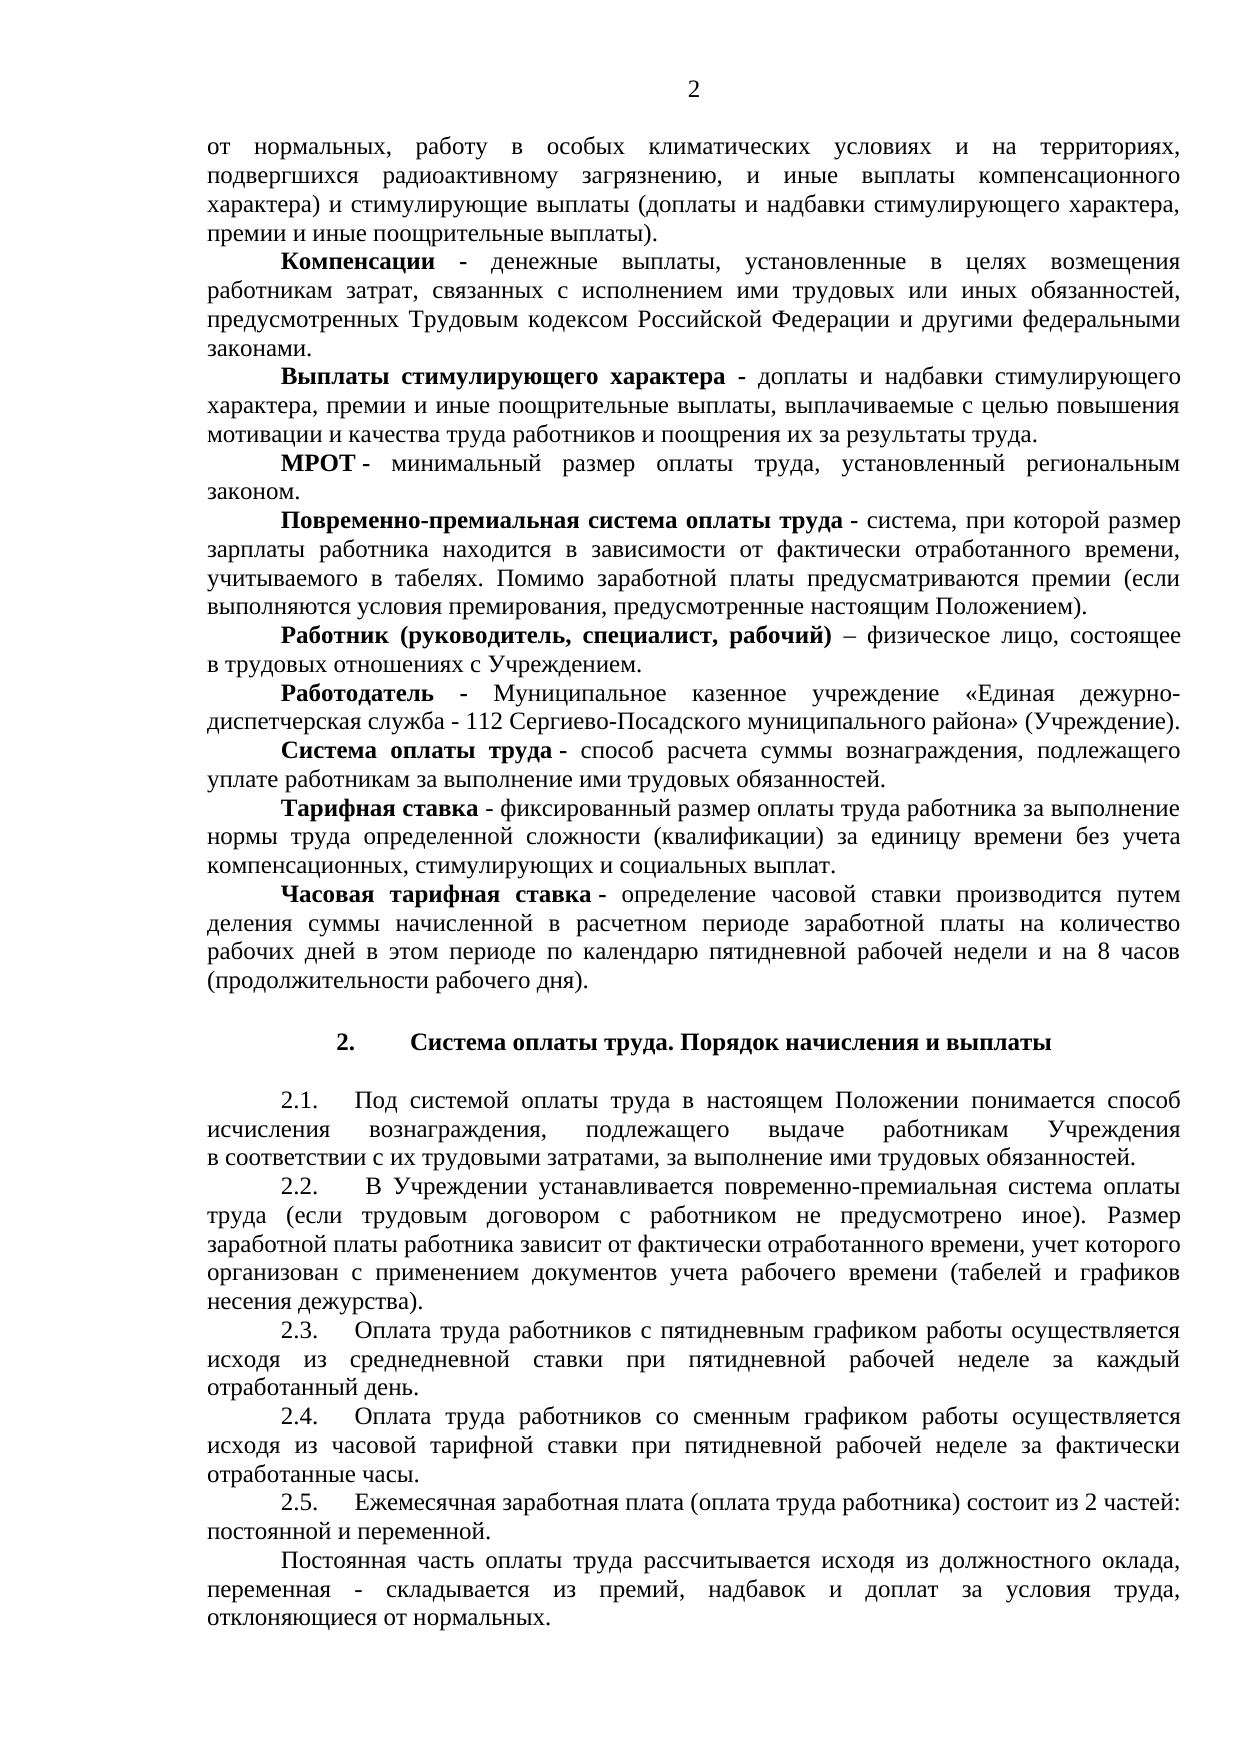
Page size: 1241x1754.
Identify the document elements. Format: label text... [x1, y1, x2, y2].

list Повременно-премиальная система оплаты труда - система, при которой размер зарплаты работника находится в зависимости от фактически отработанного времени, учитываемого в табелях. Помимо заработной платы предусматриваются премии (если выполняются условия премирования, предусмотренные настоящим Положением). [207, 505, 1181, 620]
list Компенсации - денежные выплаты, установленные в целях возмещения работникам затрат, связанных с исполнением ими трудовых или иных обязанностей, предусмотренных Трудовым кодексом Российской Федерации и другими федеральными законами. [207, 246, 1181, 361]
list Работник (руководитель, специалист, рабочий) – физическое лицо, состоящее в трудовых отношениях с Учреждением. [207, 620, 1181, 678]
list Постоянная часть оплаты труда рассчитывается исходя из должностного оклада, переменная - складывается из премий, надбавок и доплат за условия труда, отклоняющиеся от нормальных. [207, 1545, 1181, 1631]
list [207, 131, 1181, 246]
list В Учреждении устанавливается повременно-премиальная система оплаты труда (если трудовым договором с работником не предусмотрено иное). Размер заработной платы работника зависит от фактически отработанного времени, учет которого организован с применением документов учета рабочего времени (табелей и графиков несения дежурства). [207, 1171, 1181, 1315]
list Оплата труда работников с пятидневным графиком работы осуществляется исходя из среднедневной ставки при пятидневной рабочей неделе за каждый отработанный день. [207, 1315, 1181, 1401]
list Система оплаты труда. Порядок начисления и выплаты [207, 1027, 1181, 1056]
list Тарифная ставка - фиксированный размер оплаты труда работника за выполнение нормы труда определенной сложности (квалификации) за единицу времени без учета компенсационных, стимулирующих и социальных выплат. [207, 793, 1181, 879]
list Ежемесячная заработная плата (оплата труда работника) состоит из 2 частей: постоянной и переменной. [207, 1487, 1181, 1545]
list Под системой оплаты труда в настоящем Положении понимается способ исчисления вознаграждения, подлежащего выдаче работникам Учреждения в соответствии с их трудовыми затратами, за выполнение ими трудовых обязанностей. [207, 1085, 1181, 1171]
list Работодатель - Муниципальное казенное учреждение «Единая дежурно-диспетчерская служба - 112 Сергиево-Посадского муниципального района» (Учреждение). [207, 678, 1181, 735]
list Часовая тарифная ставка - определение часовой ставки производится путем деления суммы начисленной в расчетном периоде заработной платы на количество рабочих дней в этом периоде по календарю пятидневной рабочей недели и на 8 часов (продолжительности рабочего дня). [207, 879, 1181, 994]
list Система оплаты труда - способ расчета суммы вознаграждения, подлежащего уплате работникам за выполнение ими трудовых обязанностей. [207, 735, 1181, 793]
list МРОТ - минимальный размер оплаты труда, установленный региональным законом. [207, 448, 1181, 505]
list Оплата труда работников со сменным графиком работы осуществляется исходя из часовой тарифной ставки при пятидневной рабочей неделе за фактически отработанные часы. [207, 1401, 1181, 1487]
list Выплаты стимулирующего характера - доплаты и надбавки стимулирующего характера, премии и иные поощрительные выплаты, выплачиваемые с целью повышения мотивации и качества труда работников и поощрения их за результаты труда. [207, 361, 1181, 448]
